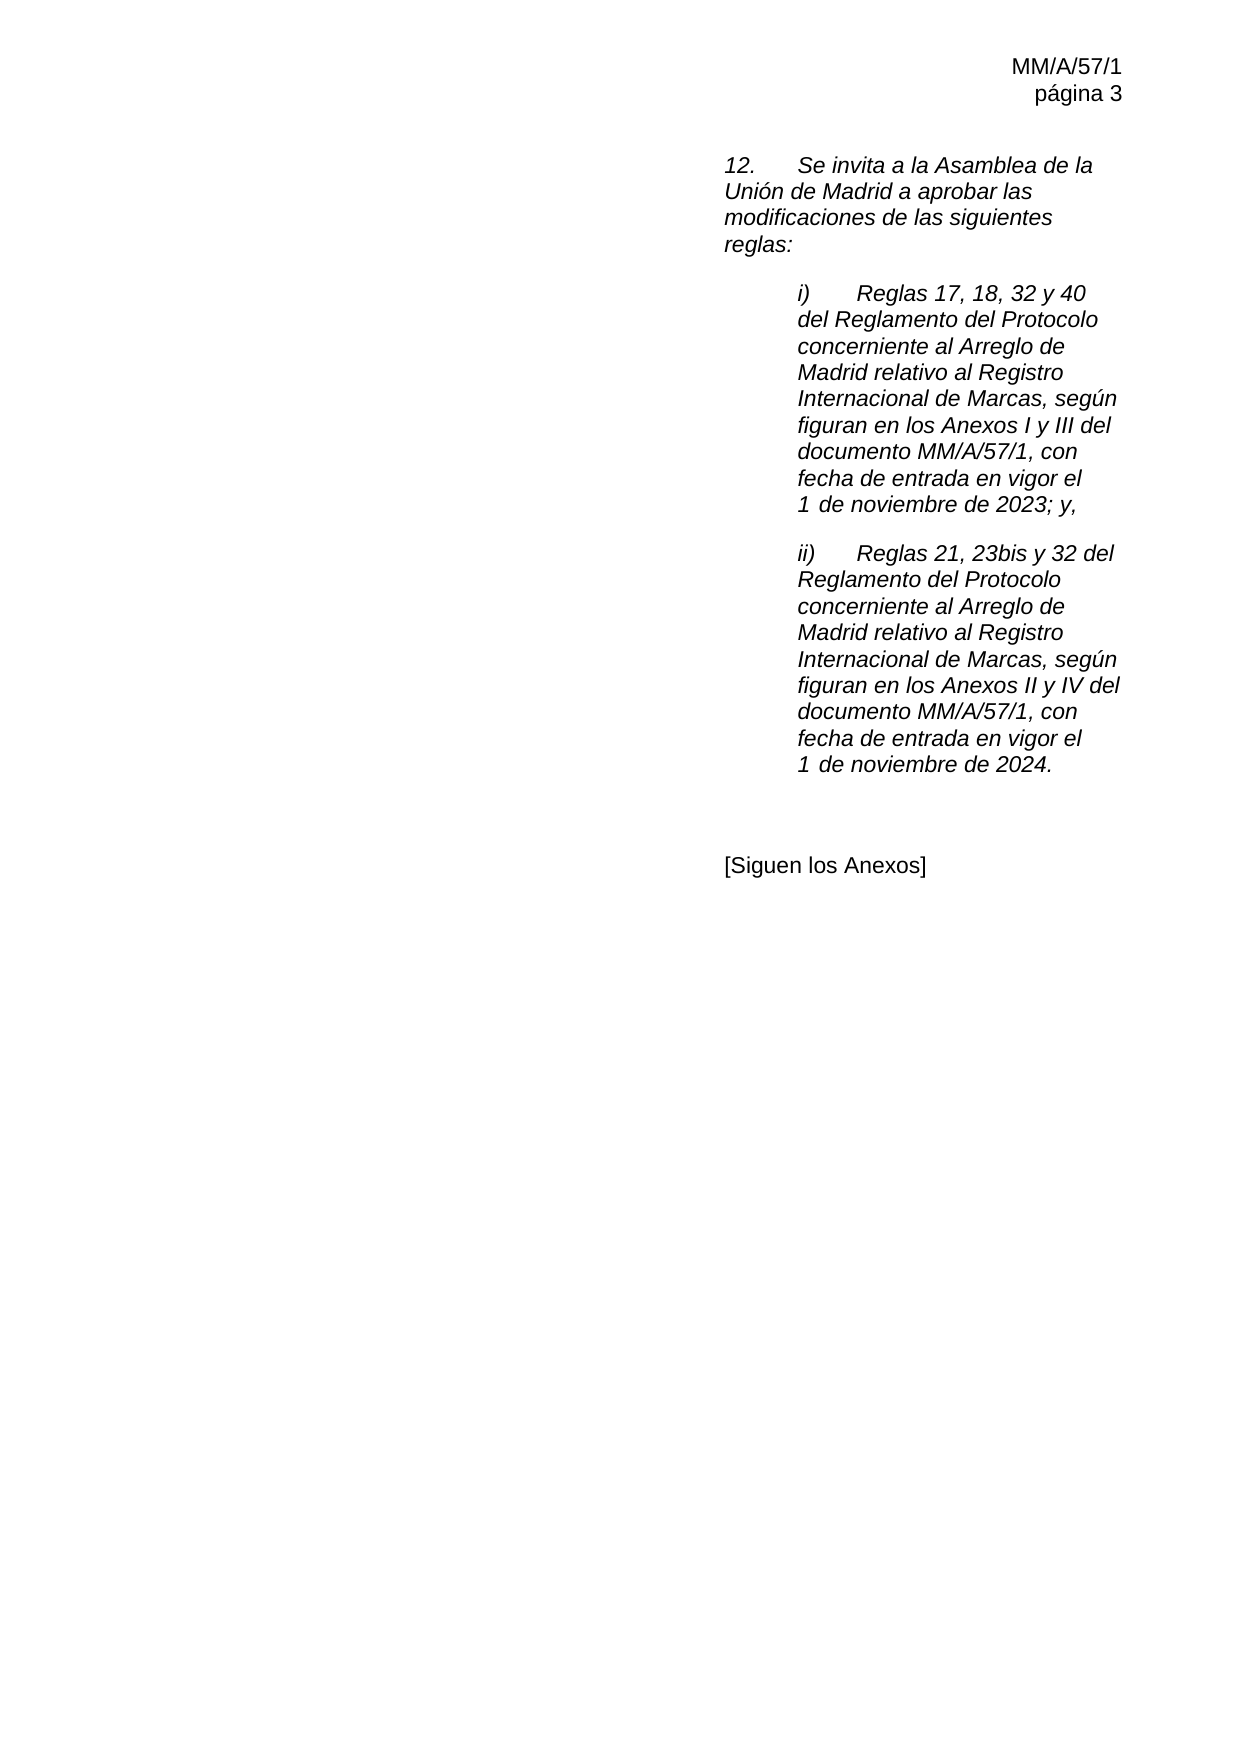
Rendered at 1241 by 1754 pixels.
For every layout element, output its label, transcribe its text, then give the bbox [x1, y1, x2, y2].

list ii) Reglas 21, 23bis y 32 del Reglamento del Protocolo concerniente al Arreglo de Madrid relativo al Registro Internacional de Marcas, según figuran en los Anexos II y IV del documento MM/A/57/1, con fecha de entrada en vigor el 1 de noviembre de 2024. [797, 540, 1122, 777]
text [Siguen los Anexos] [724, 852, 1122, 879]
list i) Reglas 17, 18, 32 y 40 del Reglamento del Protocolo concerniente al Arreglo de Madrid relativo al Registro Internacional de Marcas, según figuran en los Anexos I y III del documento MM/A/57/1, con fecha de entrada en vigor el 1 de noviembre de 2023; y, [797, 280, 1122, 517]
text 12. Se invita a la Asamblea de la Unión de Madrid a aprobar las modificaciones de las siguientes reglas: [724, 152, 1122, 257]
